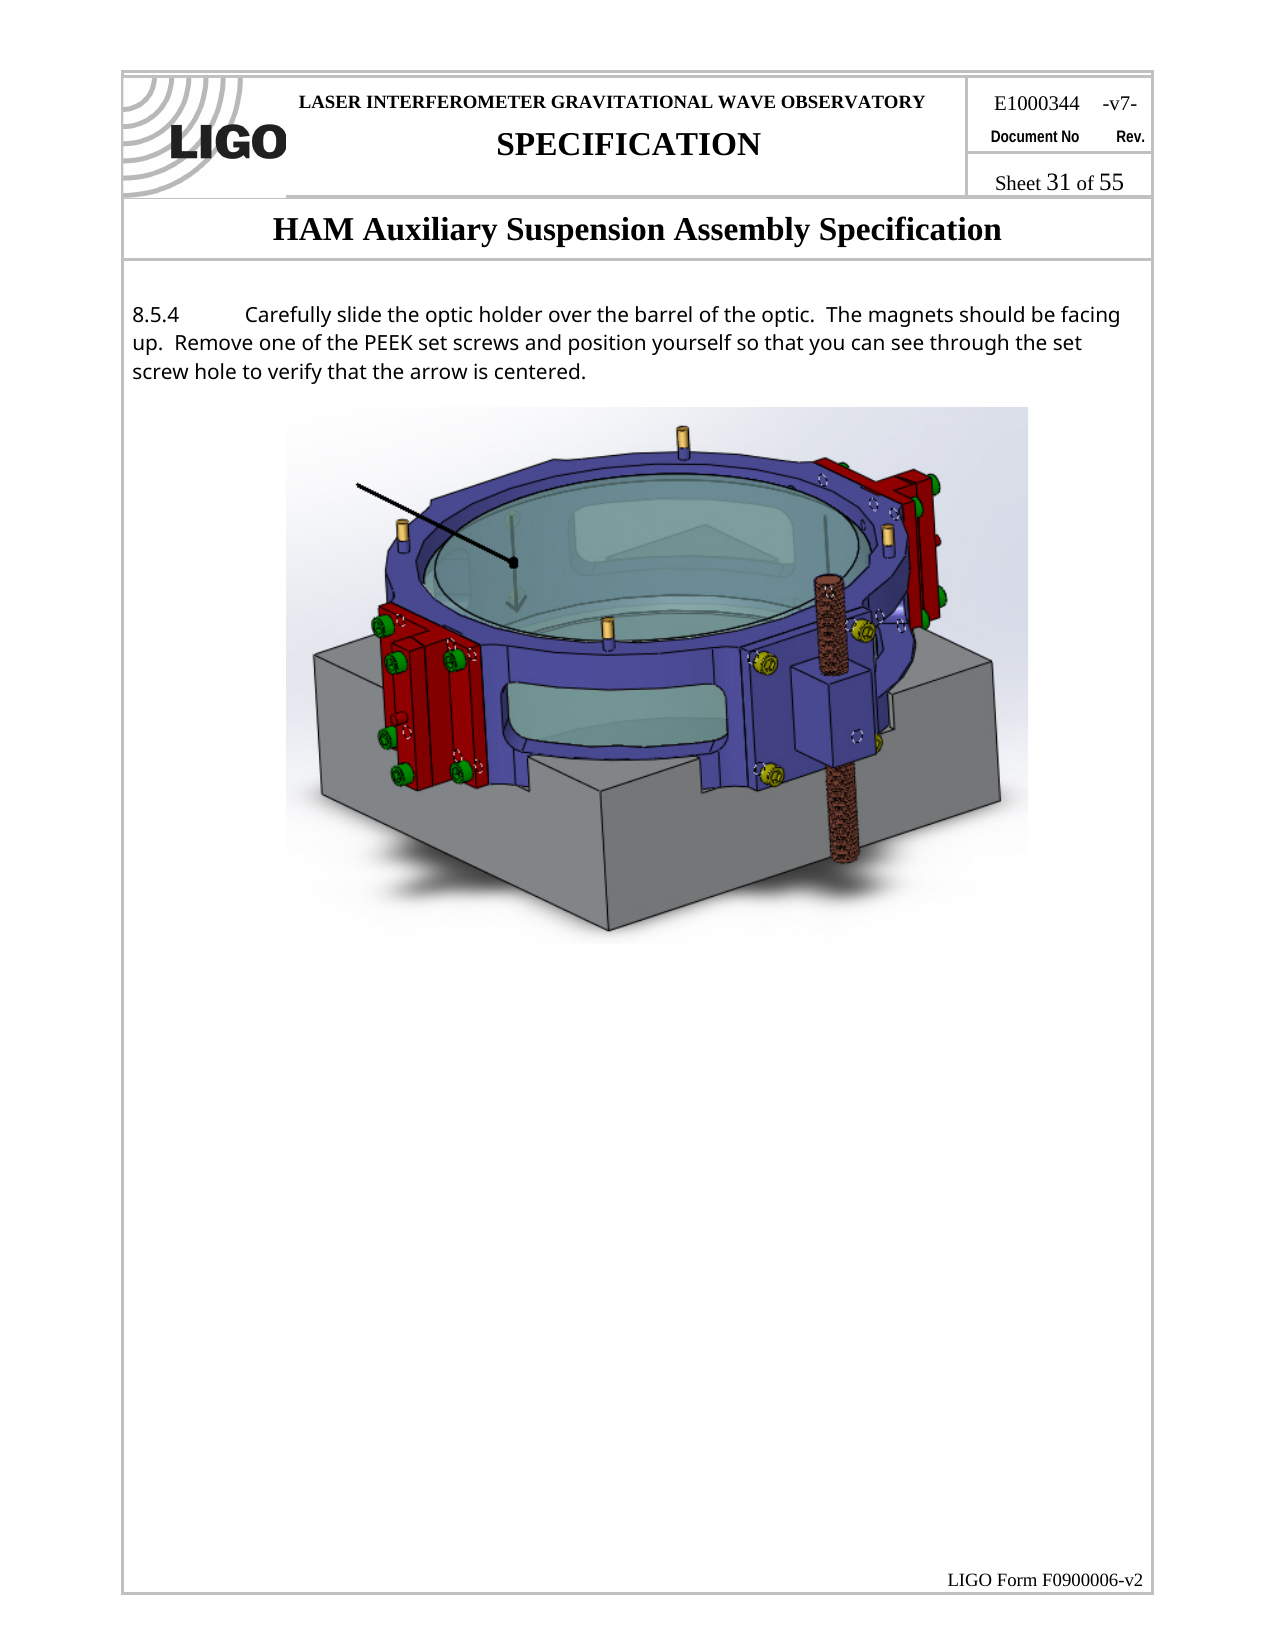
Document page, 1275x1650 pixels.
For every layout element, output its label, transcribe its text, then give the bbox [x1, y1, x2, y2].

picture [286, 407, 1029, 944]
picture [123, 78, 286, 198]
